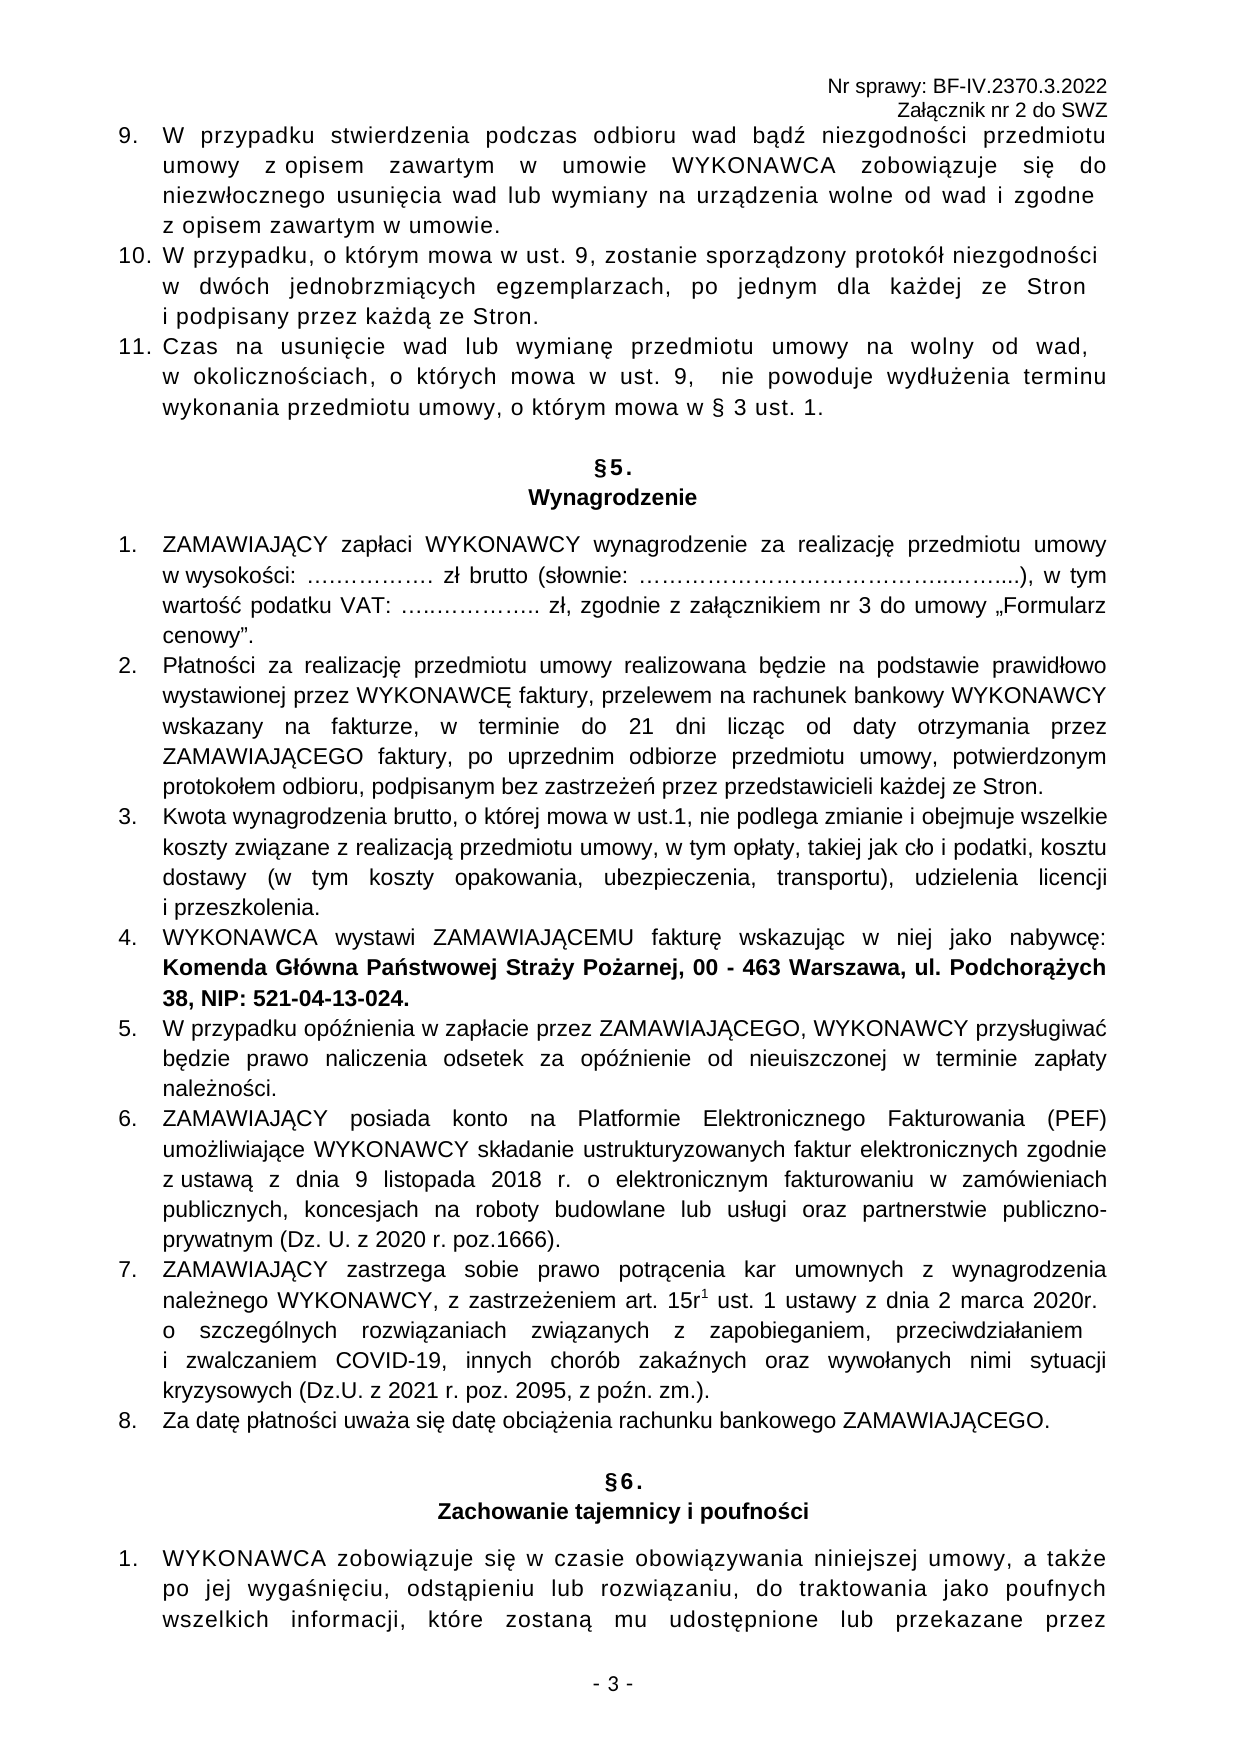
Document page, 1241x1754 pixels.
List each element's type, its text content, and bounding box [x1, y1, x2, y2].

list ZAMAWIAJĄCY posiada konto na Platformie Elektronicznego Fakturowania (PEF) umożliwiające WYKONAWCY składanie ustrukturyzowanych faktur elektronicznych zgodnie z ustawą z dnia 9 listopada 2018 r. o elektronicznym fakturowaniu w zamówieniach publicznych, koncesjach na roboty budowlane lub usługi oraz partnerstwie publiczno-prywatnym (Dz. U. z 2020 r. poz.1666). [118, 1105, 1107, 1252]
list Płatności za realizację przedmiotu umowy realizowana będzie na podstawie prawidłowo wystawionej przez WYKONAWCĘ faktury, przelewem na rachunek bankowy WYKONAWCY wskazany na fakturze, w terminie do 21 dni licząc od daty otrzymania przez ZAMAWIAJĄCEGO faktury, po uprzednim odbiorze przedmiotu umowy, potwierdzonym protokołem odbioru, podpisanym bez zastrzeżeń przez przedstawicieli każdej ze Stron. [118, 652, 1107, 799]
list W przypadku, o którym mowa w ust. 9, zostanie sporządzony protokół niezgodności w dwóch jednobrzmiących egzemplarzach, po jednym dla każdej ze Stron i podpisany przez każdą ze Stron. [118, 242, 1107, 329]
list Czas na usunięcie wad lub wymianę przedmiotu umowy na wolny od wad, w okolicznościach, o których mowa w ust. 9, nie powoduje wydłużenia terminu wykonania przedmiotu umowy, o którym mowa w § 3 ust. 1. [118, 333, 1107, 420]
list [118, 1545, 1107, 1632]
text Wynagrodzenie [118, 484, 1107, 511]
list W przypadku opóźnienia w zapłacie przez ZAMAWIAJĄCEGO, WYKONAWCY przysługiwać będzie prawo naliczenia odsetek za opóźnienie od nieuiszczonej w terminie zapłaty należności. [118, 1015, 1107, 1101]
list ZAMAWIAJĄCY zastrzega sobie prawo potrącenia kar umownych z wynagrodzenia należnego WYKONAWCY, z zastrzeżeniem art. 15r1 ust. 1 ustawy z dnia 2 marca 2020r. o szczególnych rozwiązaniach związanych z zapobieganiem, przeciwdziałaniem i zwalczaniem COVID-19, innych chorób zakaźnych oraz wywołanych nimi sytuacji kryzysowych (Dz.U. z 2021 r. poz. 2095, z poźn. zm.). [118, 1256, 1107, 1403]
text §6. [139, 1468, 1107, 1494]
text §5. [118, 454, 1107, 480]
list Za datę płatności uważa się datę obciążenia rachunku bankowego ZAMAWIAJĄCEGO. [118, 1407, 1107, 1434]
list W przypadku stwierdzenia podczas odbioru wad bądź niezgodności przedmiotu umowy z opisem zawartym w umowie WYKONAWCA zobowiązuje się do niezwłocznego usunięcia wad lub wymiany na urządzenia wolne od wad i zgodne z opisem zawartym w umowie. [118, 122, 1107, 239]
list WYKONAWCA wystawi ZAMAWIAJĄCEMU fakturę wskazując w niej jako nabywcę: Komenda Główna Państwowej Straży Pożarnej, 00 - 463 Warszawa, ul. Podchorążych 38, NIP: 521-04-13-024. [118, 924, 1107, 1011]
list ZAMAWIAJĄCY zapłaci WYKONAWCY wynagrodzenie za realizację przedmiotu umowy w wysokości: ….…………. zł brutto (słownie: …………………………………..……....), w tym wartość podatku VAT: …..………….. zł, zgodnie z załącznikiem nr 3 do umowy „Formularz cenowy”. [118, 531, 1107, 648]
list Kwota wynagrodzenia brutto, o której mowa w ust.1, nie podlega zmianie i obejmuje wszelkie koszty związane z realizacją przedmiotu umowy, w tym opłaty, takiej jak cło i podatki, kosztu dostawy (w tym koszty opakowania, ubezpieczenia, transportu), udzielenia licencji i przeszkolenia. [118, 803, 1107, 920]
text Zachowanie tajemnicy i poufności [139, 1498, 1107, 1524]
